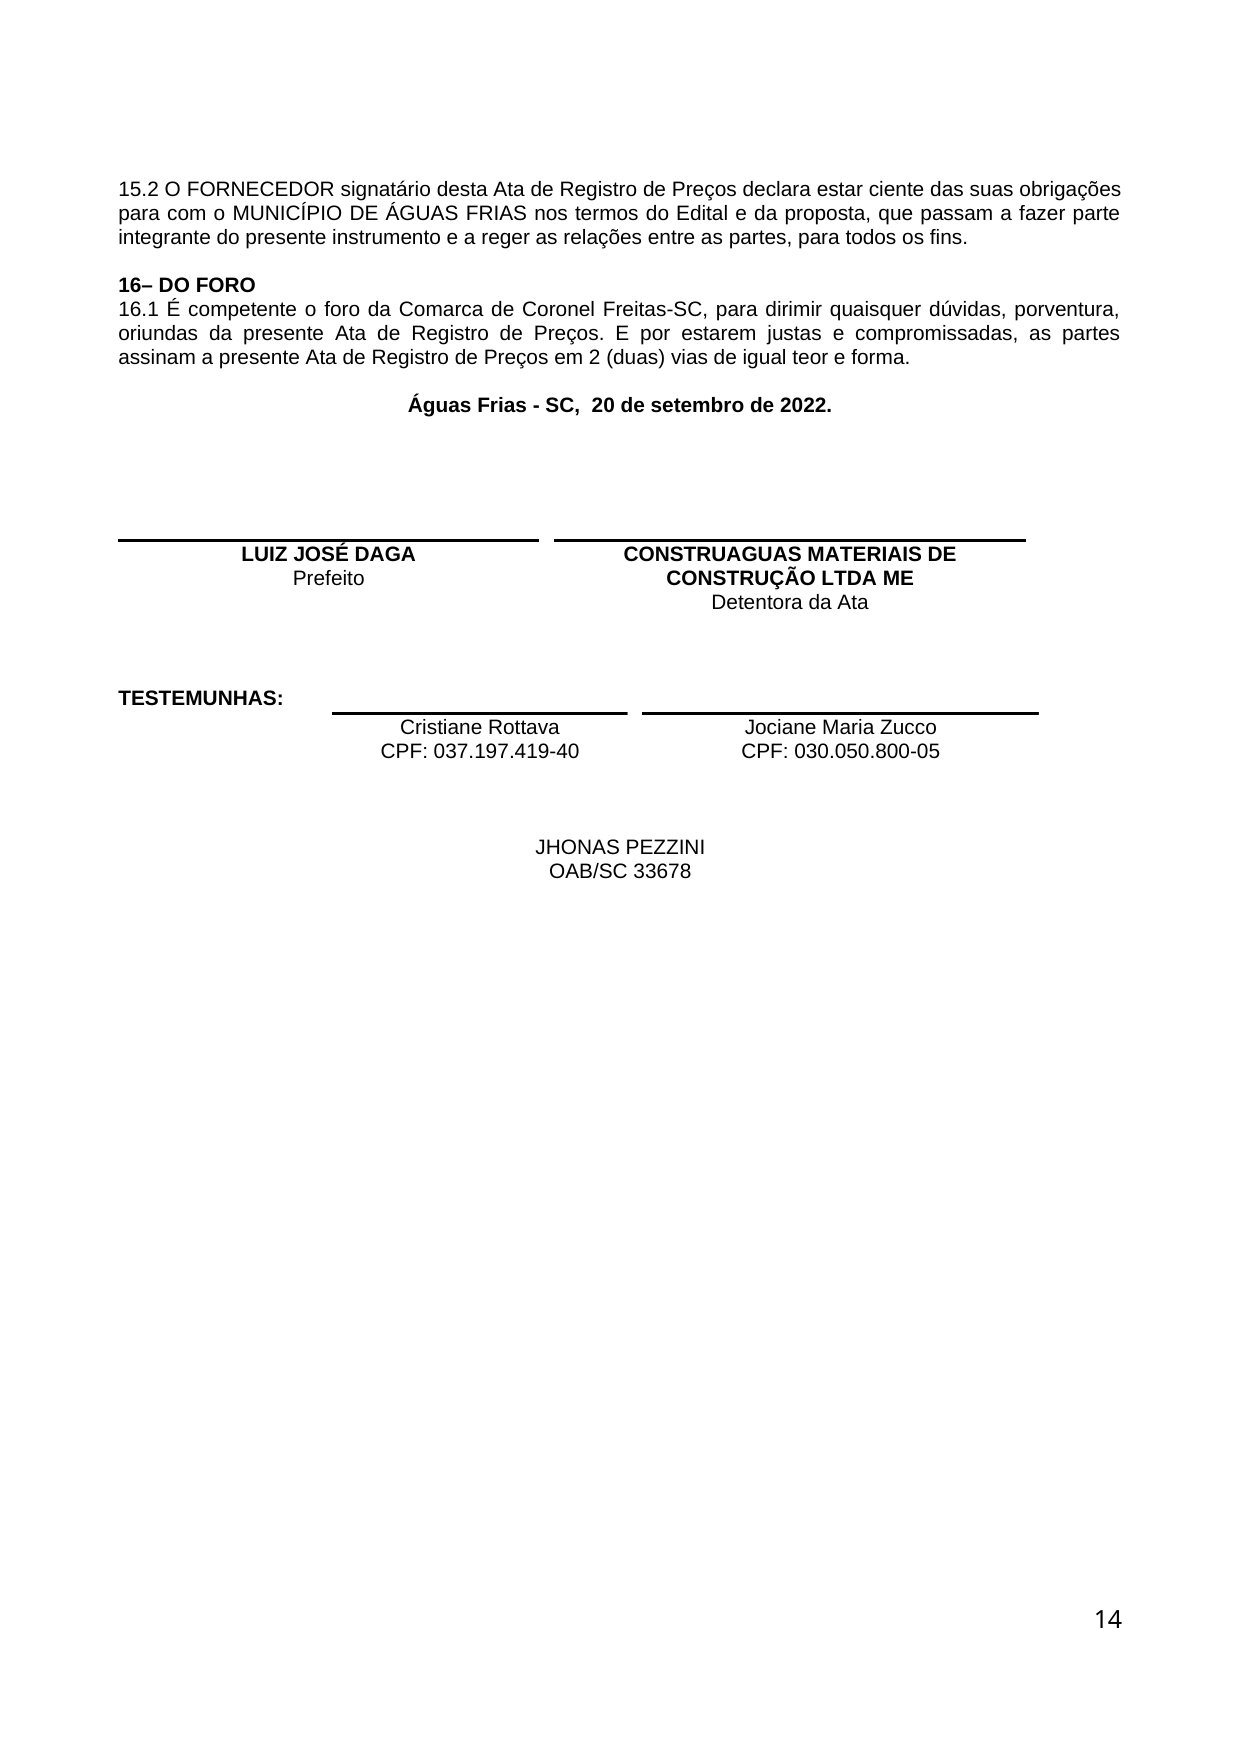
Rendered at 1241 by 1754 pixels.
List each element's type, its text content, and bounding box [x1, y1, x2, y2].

text OAB/SC 33678 [118, 858, 1122, 882]
text 16– DO FORO [118, 273, 1122, 297]
table_header Cristiane Rottava CPF: 037.197.419-40 [325, 686, 635, 763]
text 16.1 É competente o foro da Comarca de Coronel Freitas-SC, para dirimir quaisquer dúvidas, porventura, oriundas da presente Ata de Registro de Preços. E por estarem justas e compromissadas, as partes assinam a presente Ata de Registro de Preços em 2 (duas) vias de igual teor e forma. [118, 297, 1122, 369]
subtitle Águas Frias - SC, 20 de setembro de 2022. [118, 393, 1122, 417]
table_header Jociane Maria Zucco CPF: 030.050.800-05 [635, 686, 1046, 763]
table_header CONSTRUAGUAS MATERIAIS DE CONSTRUÇÃO LTDA ME Detentora da Ata [546, 513, 1034, 614]
table_header LUIZ JOSÉ DAGA Prefeito [111, 513, 546, 614]
text JHONAS PEZZINI [118, 834, 1122, 858]
table_header TESTEMUNHAS: [111, 686, 325, 763]
text 15.2 O FORNECEDOR signatário desta Ata de Registro de Preços declara estar ciente das suas obrigações para com o MUNICÍPIO DE ÁGUAS FRIAS nos termos do Edital e da proposta, que passam a fazer parte integrante do presente instrumento e a reger as relações entre as partes, para todos os fins. [118, 177, 1122, 249]
